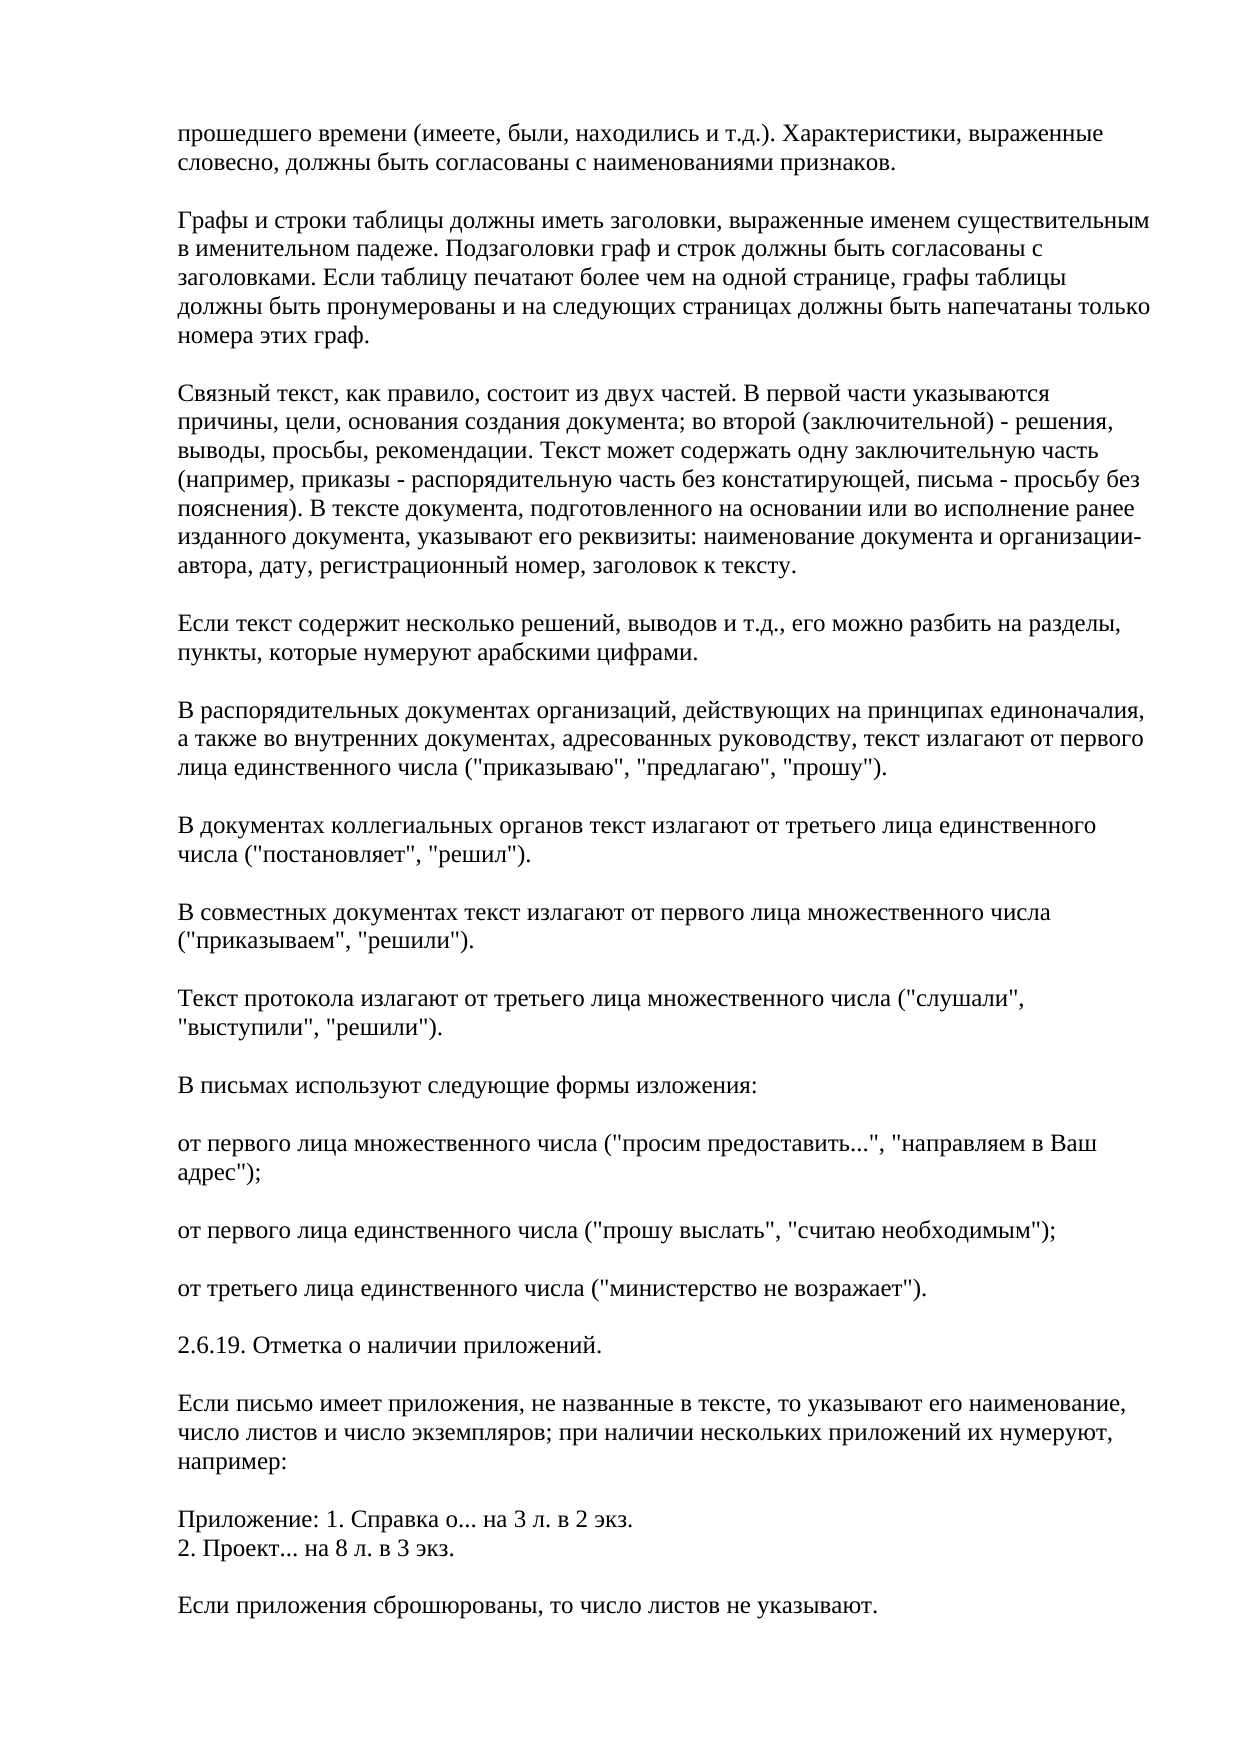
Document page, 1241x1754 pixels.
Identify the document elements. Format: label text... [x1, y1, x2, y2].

text Текст протокола излагают от третьего лица множественного числа ("слушали", "выступили", "решили"). [177, 983, 1152, 1041]
text В распорядительных документах организаций, действующих на принципах единоначалия, а также во внутренних документах, адресованных руководству, текст излагают от первого лица единственного числа ("приказываю", "предлагаю", "прошу"). [177, 695, 1152, 781]
text В документах коллегиальных органов текст излагают от третьего лица единственного числа ("постановляет", "решил"). [177, 810, 1152, 868]
text Связный текст, как правило, состоит из двух частей. В первой части указываются причины, цели, основания создания документа; во второй (заключительной) - решения, выводы, просьбы, рекомендации. Текст может содержать одну заключительную часть (например, приказы - распорядительную часть без констатирующей, письма - просьбу без пояснения). В тексте документа, подготовленного на основании или во исполнение ранее изданного документа, указывают его реквизиты: наименование документа и организации-автора, дату, регистрационный номер, заголовок к тексту. [177, 378, 1152, 579]
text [177, 118, 1152, 176]
text Если приложения сброшюрованы, то число листов не указывают. [177, 1591, 1152, 1619]
text от первого лица единственного числа ("прошу выслать", "считаю необходимым"); [177, 1215, 1152, 1243]
text Графы и строки таблицы должны иметь заголовки, выраженные именем существительным в именительном падеже. Подзаголовки граф и строк должны быть согласованы с заголовками. Если таблицу печатают более чем на одной странице, графы таблицы должны быть пронумерованы и на следующих страницах должны быть напечатаны только номера этих граф. [177, 205, 1152, 348]
text В совместных документах текст излагают от первого лица множественного числа ("приказываем", "решили"). [177, 897, 1152, 954]
text Если письмо имеет приложения, не названные в тексте, то указывают его наименование, число листов и число экземпляров; при наличии нескольких приложений их нумеруют, например: [177, 1388, 1152, 1475]
text от третьего лица единственного числа ("министерство не возражает"). [177, 1273, 1152, 1301]
text Если текст содержит несколько решений, выводов и т.д., его можно разбить на разделы, пункты, которые нумеруют арабскими цифрами. [177, 608, 1152, 666]
text В письмах используют следующие формы изложения: [177, 1070, 1152, 1099]
text от первого лица множественного числа ("просим предоставить...", "направляем в Ваш адрес"); [177, 1128, 1152, 1186]
text 2.6.19. Отметка о наличии приложений. [177, 1331, 1152, 1359]
text Приложение: 1. Справка о... на 3 л. в 2 экз. 2. Проект... на 8 л. в 3 экз. [177, 1504, 1152, 1561]
